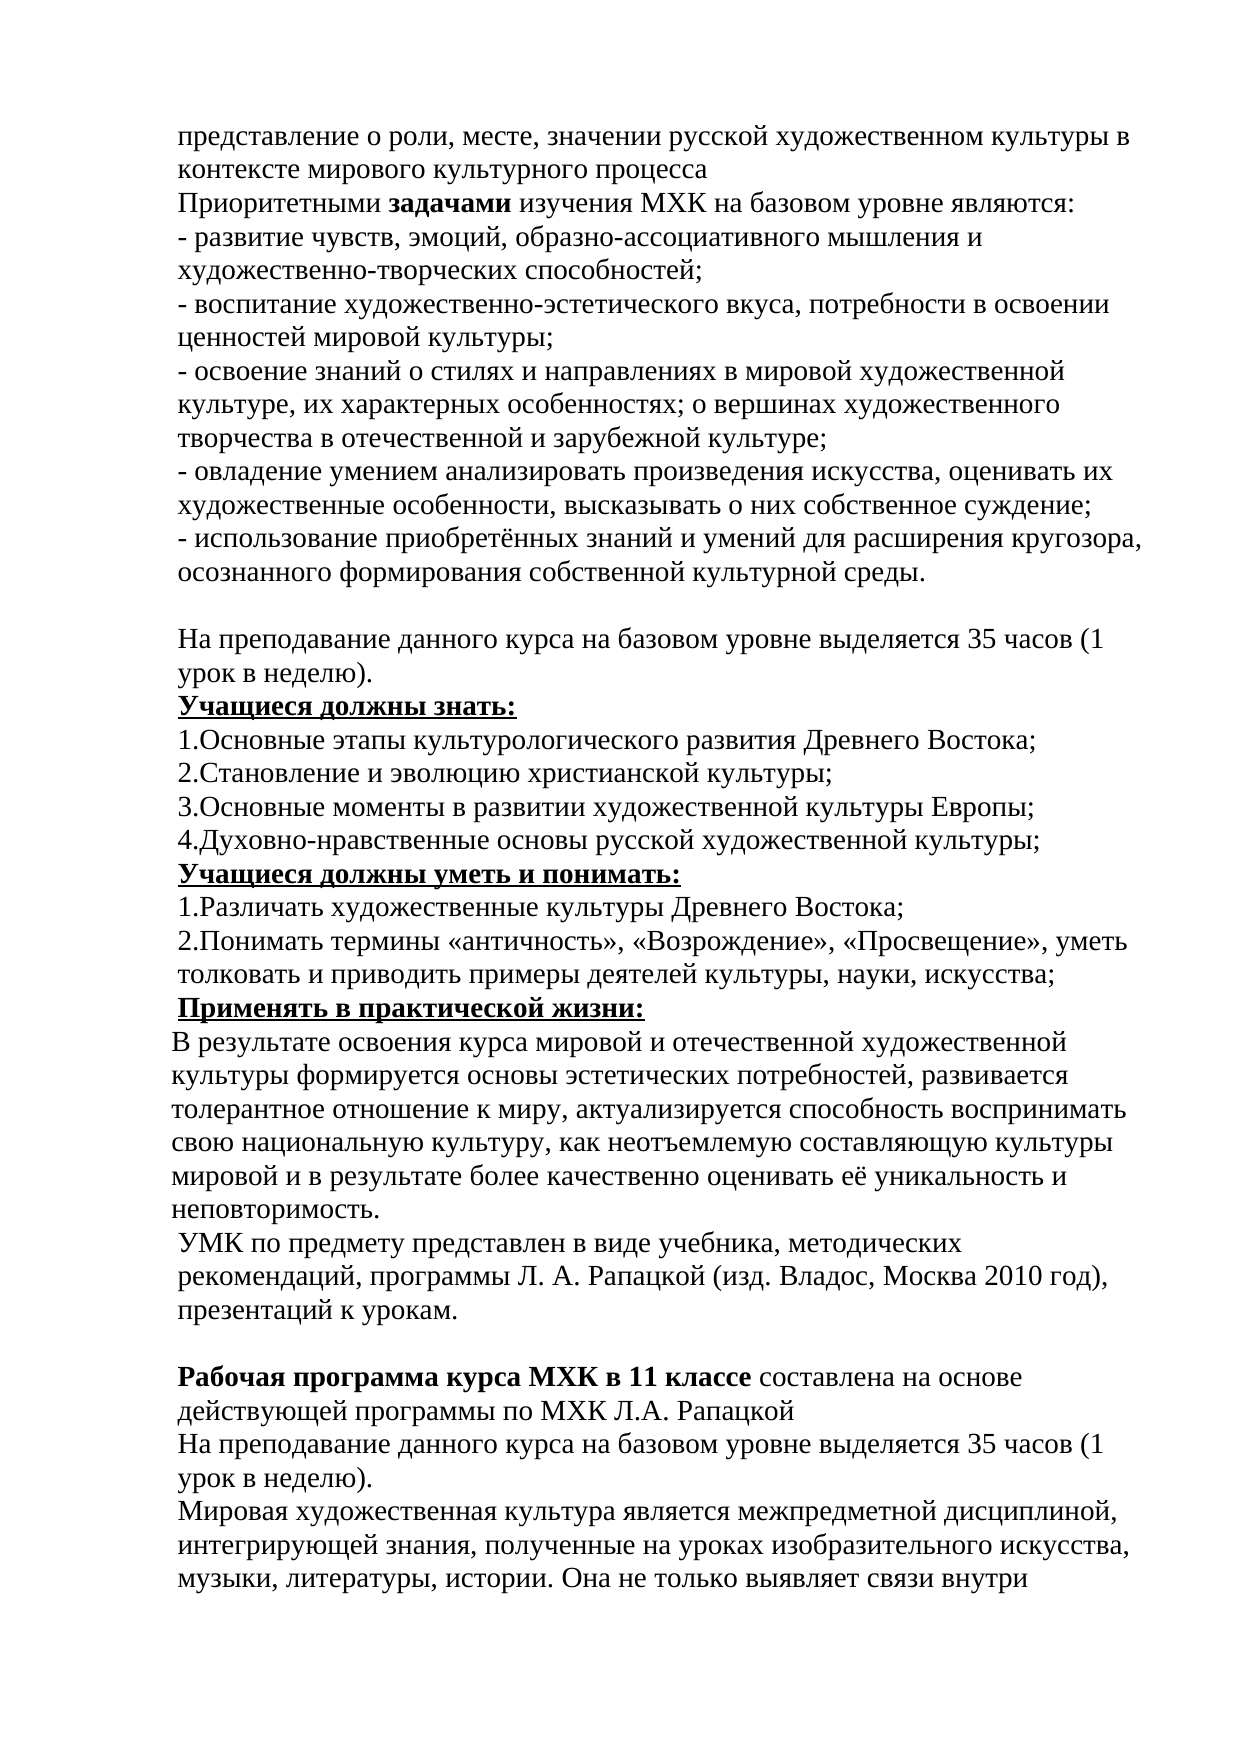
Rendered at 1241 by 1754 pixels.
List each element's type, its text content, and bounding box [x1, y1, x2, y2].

text Применять в практической жизни: [177, 990, 1152, 1024]
text Рабочая программа курса МХК в 11 классе составлена на основе действующей программы по МХК Л.А. Рапацкой [177, 1359, 1152, 1426]
text Приоритетными задачами изучения МХК на базовом уровне являются: [177, 185, 1152, 219]
text - воспитание художественно-эстетического вкуса, потребности в освоении ценностей мировой культуры; [177, 286, 1152, 353]
text - освоение знаний о стилях и направлениях в мировой художественной культуре, их характерных особенностях; о вершинах художественного творчества в отечественной и зарубежной культуре; [177, 353, 1152, 453]
text В результате освоения курса мировой и отечественной художественной культуры формируется основы эстетических потребностей, развивается толерантное отношение к миру, актуализируется способность воспринимать свою национальную культуру, как неотъемлемую составляющую культуры мировой и в результате более качественно оценивать её уникальность и неповторимость. [171, 1024, 1152, 1225]
text - овладение умением анализировать произведения искусства, оценивать их художественные особенности, высказывать о них собственное суждение; [177, 453, 1152, 521]
text УМК по предмету представлен в виде учебника, методических рекомендаций, программы Л. А. Рапацкой (изд. Владос, Москва 2010 год), презентаций к урокам. [177, 1225, 1152, 1326]
text 2.Понимать термины «античность», «Возрождение», «Просвещение», уметь толковать и приводить примеры деятелей культуры, науки, искусства; [177, 923, 1152, 990]
text - использование приобретённых знаний и умений для расширения кругозора, осознанного формирования собственной культурной среды. [177, 521, 1152, 588]
text - развитие чувств, эмоций, образно-ассоциативного мышления и художественно-творческих способностей; [177, 219, 1152, 286]
text 2.Становление и эволюцию христианской культуры; [177, 755, 1152, 789]
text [177, 118, 1152, 185]
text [177, 1493, 1152, 1594]
text 1.Основные этапы культурологического развития Древнего Востока; [177, 722, 1152, 755]
text Учащиеся должны уметь и понимать: [177, 856, 1152, 889]
text 4.Духовно-нравственные основы русской художественной культуры; [177, 822, 1152, 856]
text На преподавание данного курса на базовом уровне выделяется 35 часов (1 урок в неделю). [177, 621, 1152, 688]
text 3.Основные моменты в развитии художественной культуры Европы; [177, 789, 1152, 822]
text Учащиеся должны знать: [177, 688, 1152, 722]
text На преподавание данного курса на базовом уровне выделяется 35 часов (1 урок в неделю). [177, 1426, 1152, 1493]
text 1.Различать художественные культуры Древнего Востока; [177, 889, 1152, 923]
